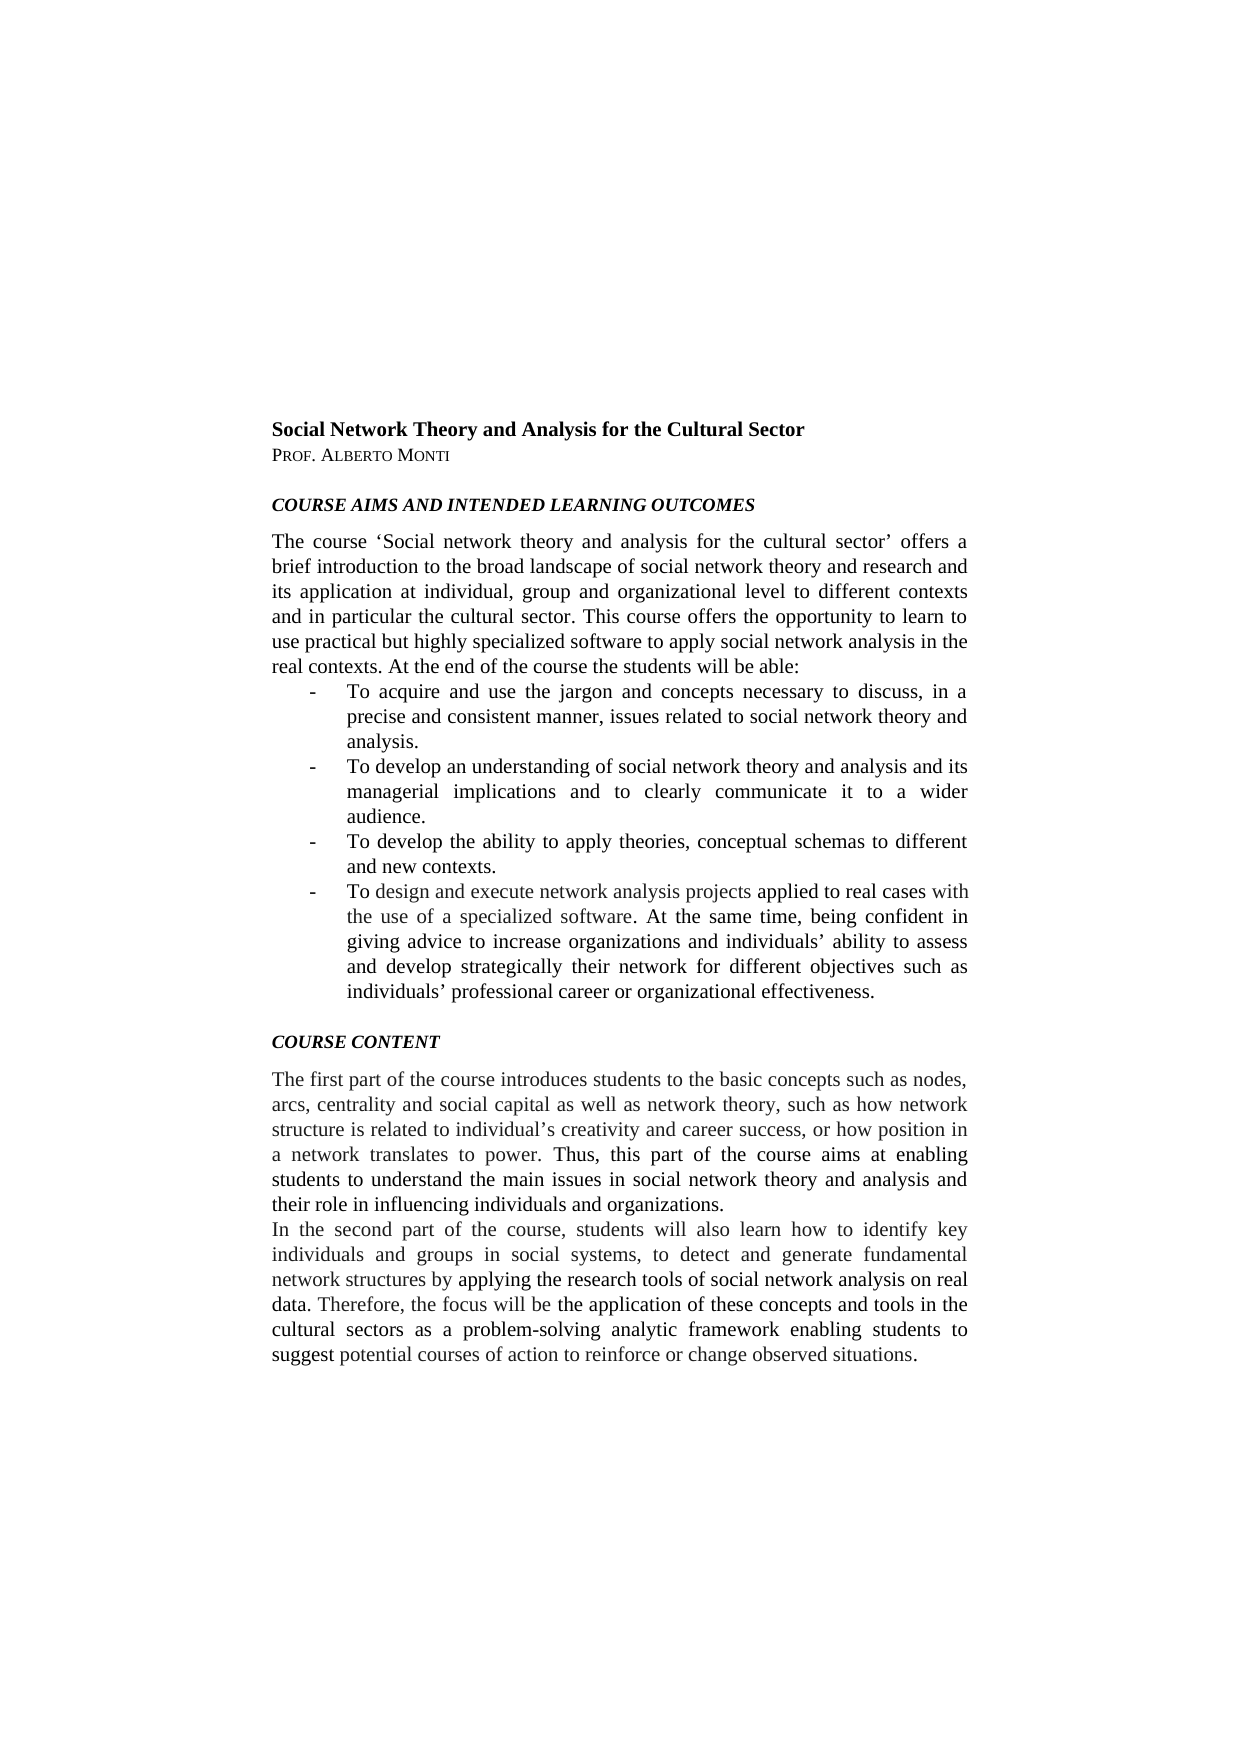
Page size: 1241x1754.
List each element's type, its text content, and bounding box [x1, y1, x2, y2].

list To develop an understanding of social network theory and analysis and its managerial implications and to clearly communicate it to a wider audience. [309, 754, 968, 829]
text COURSE CONTENT [272, 1029, 968, 1054]
text The first part of the course introduces students to the basic concepts such as nodes, arcs, centrality and social capital as well as network theory, such as how network structure is related to individual’s creativity and career success, or how position in a network translates to power. Thus, this part of the course aims at enabling students to understand the main issues in social network theory and analysis and their role in influencing individuals and organizations. [272, 1141, 968, 1216]
list To acquire and use the jargon and concepts necessary to discuss, in a precise and consistent manner, issues related to social network theory and analysis. [309, 679, 968, 754]
text The course ‘Social network theory and analysis for the cultural sector’ offers a brief introduction to the broad landscape of social network theory and research and its application at individual, group and organizational level to different contexts and in particular the cultural sector. This course offers the opportunity to learn to use practical but highly specialized software to apply social network analysis in the real contexts. At the end of the course the students will be able: [272, 529, 968, 679]
list To design and execute network analysis projects applied to real cases with the use of a specialized software. At the same time, being confident in giving advice to increase organizations and individuals’ ability to assess and develop strategically their network for different objectives such as individuals’ professional career or organizational effectiveness. [309, 879, 968, 1004]
list To develop the ability to apply theories, conceptual schemas to different and new contexts. [309, 829, 968, 879]
subtitle COURSE AIMS AND INTENDED LEARNING OUTCOMES [272, 491, 968, 516]
text In the second part of the course, students will also learn how to identify key individuals and groups in social systems, to detect and generate fundamental network structures by applying the research tools of social network analysis on real data. Therefore, the focus will be the application of these concepts and tools in the cultural sectors as a problem-solving analytic framework enabling students to suggest potential courses of action to reinforce or change observed situations. [272, 1266, 968, 1366]
subtitle Prof. Alberto Monti [272, 441, 968, 466]
subtitle Social Network Theory and Analysis for the Cultural Sector [272, 416, 968, 441]
